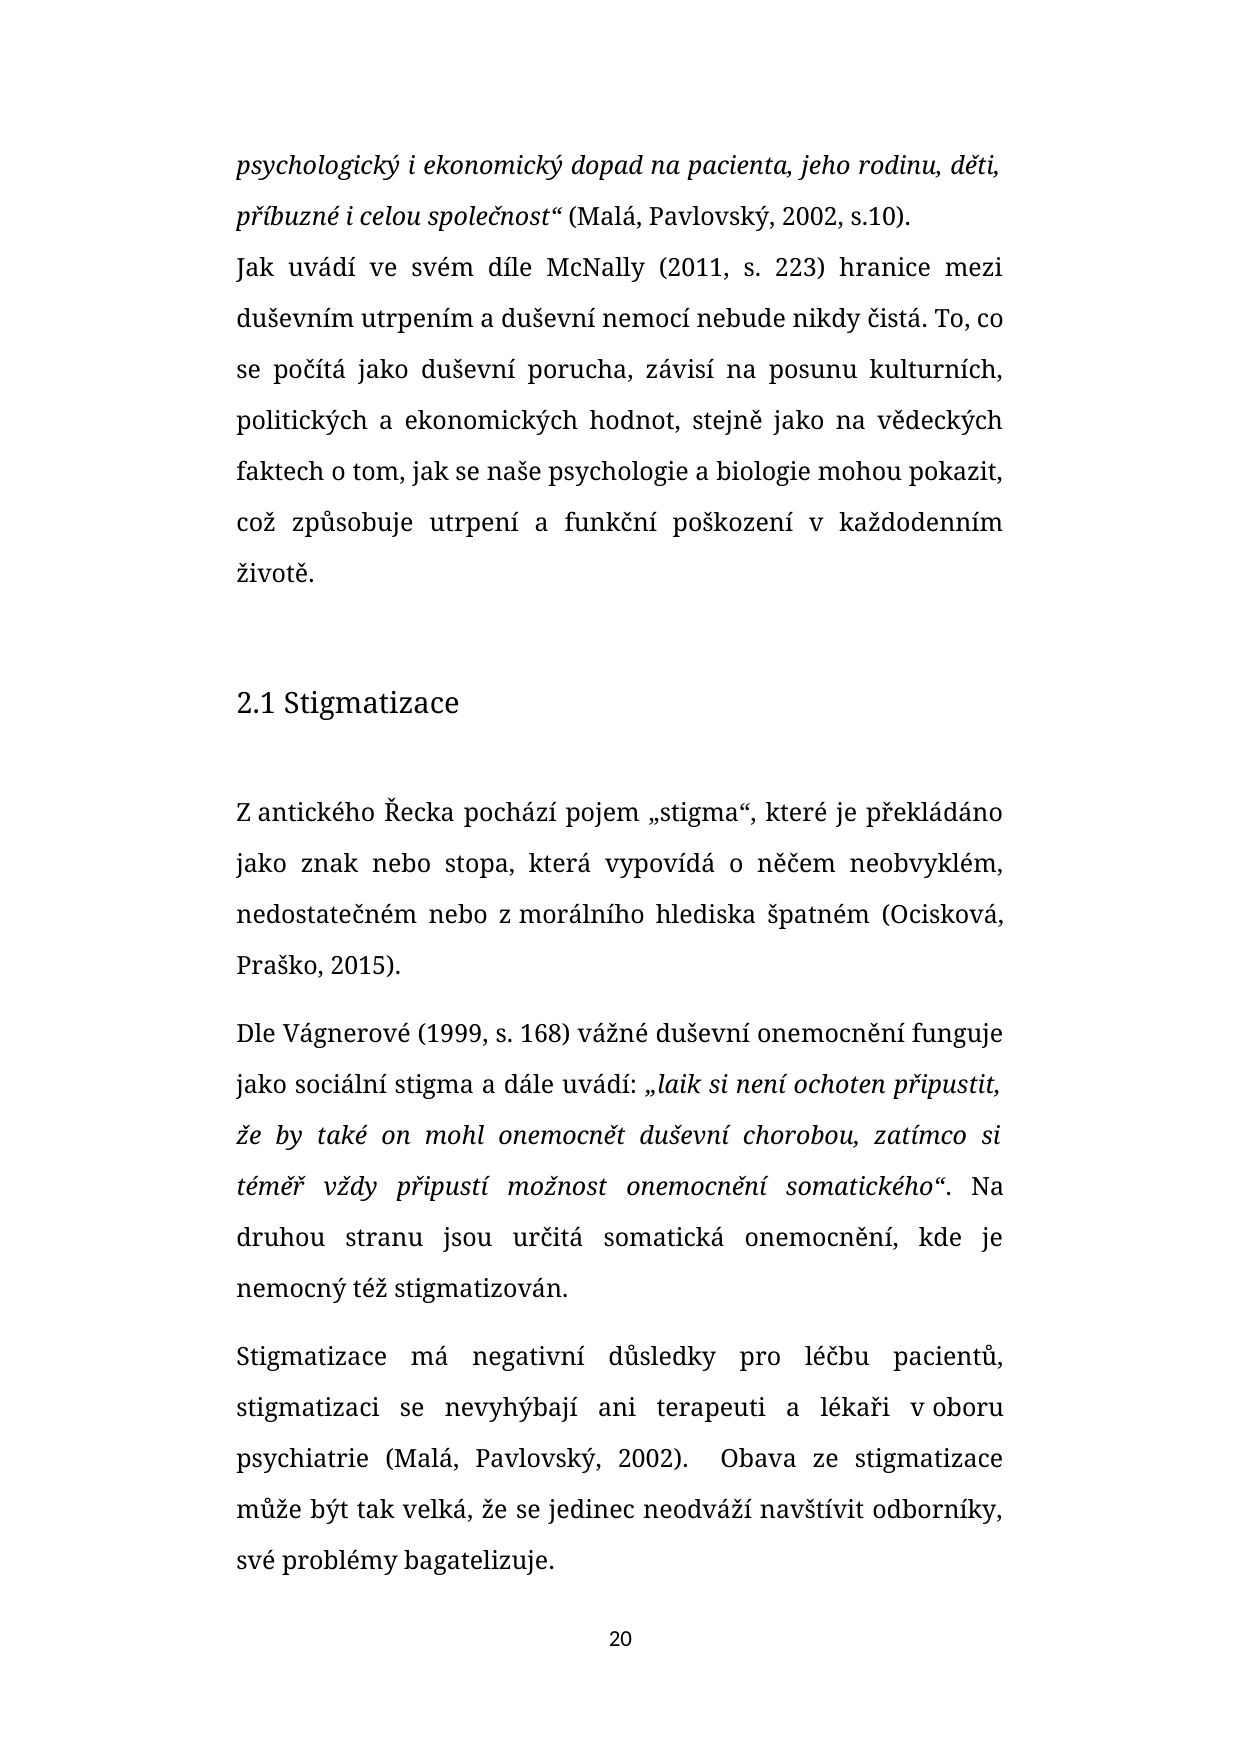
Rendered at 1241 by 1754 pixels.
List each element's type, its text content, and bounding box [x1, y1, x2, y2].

text Dle Vágnerové (1999, s. 168) vážné duševní onemocnění funguje jako sociální stigma a dále uvádí: „laik si není ochoten připustit, že by také on mohl onemocnět duševní chorobou, zatímco si téměř vždy připustí možnost onemocnění somatického“. Na druhou stranu jsou určitá somatická onemocnění, kde je nemocný též stigmatizován. [236, 1016, 1004, 1305]
text Jak uvádí ve svém díle McNally (2011, s. 223) hranice mezi duševním utrpením a duševní nemocí nebude nikdy čistá. To, co se počítá jako duševní porucha, závisí na posunu kulturních, politických a ekonomických hodnot, stejně jako na vědeckých faktech o tom, jak se naše psychologie a biologie mohou pokazit, což způsobuje utrpení a funkční poškození v každodenním životě. [236, 250, 1004, 590]
text Stigmatizace má negativní důsledky pro léčbu pacientů, stigmatizaci se nevyhýbají ani terapeuti a lékaři v oboru psychiatrie (Malá, Pavlovský, 2002). Obava ze stigmatizace může být tak velká, že se jedinec neodváží navštívit odborníky, své problémy bagatelizuje. [236, 1338, 1004, 1577]
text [236, 148, 1004, 233]
text 2.1 Stigmatizace [236, 682, 1004, 764]
text Z antického Řecka pochází pojem „stigma“, které je překládáno jako znak nebo stopa, která vypovídá o něčem neobvyklém, nedostatečném nebo z morálního hlediska špatném (Ocisková, Praško, 2015). [236, 795, 1004, 982]
